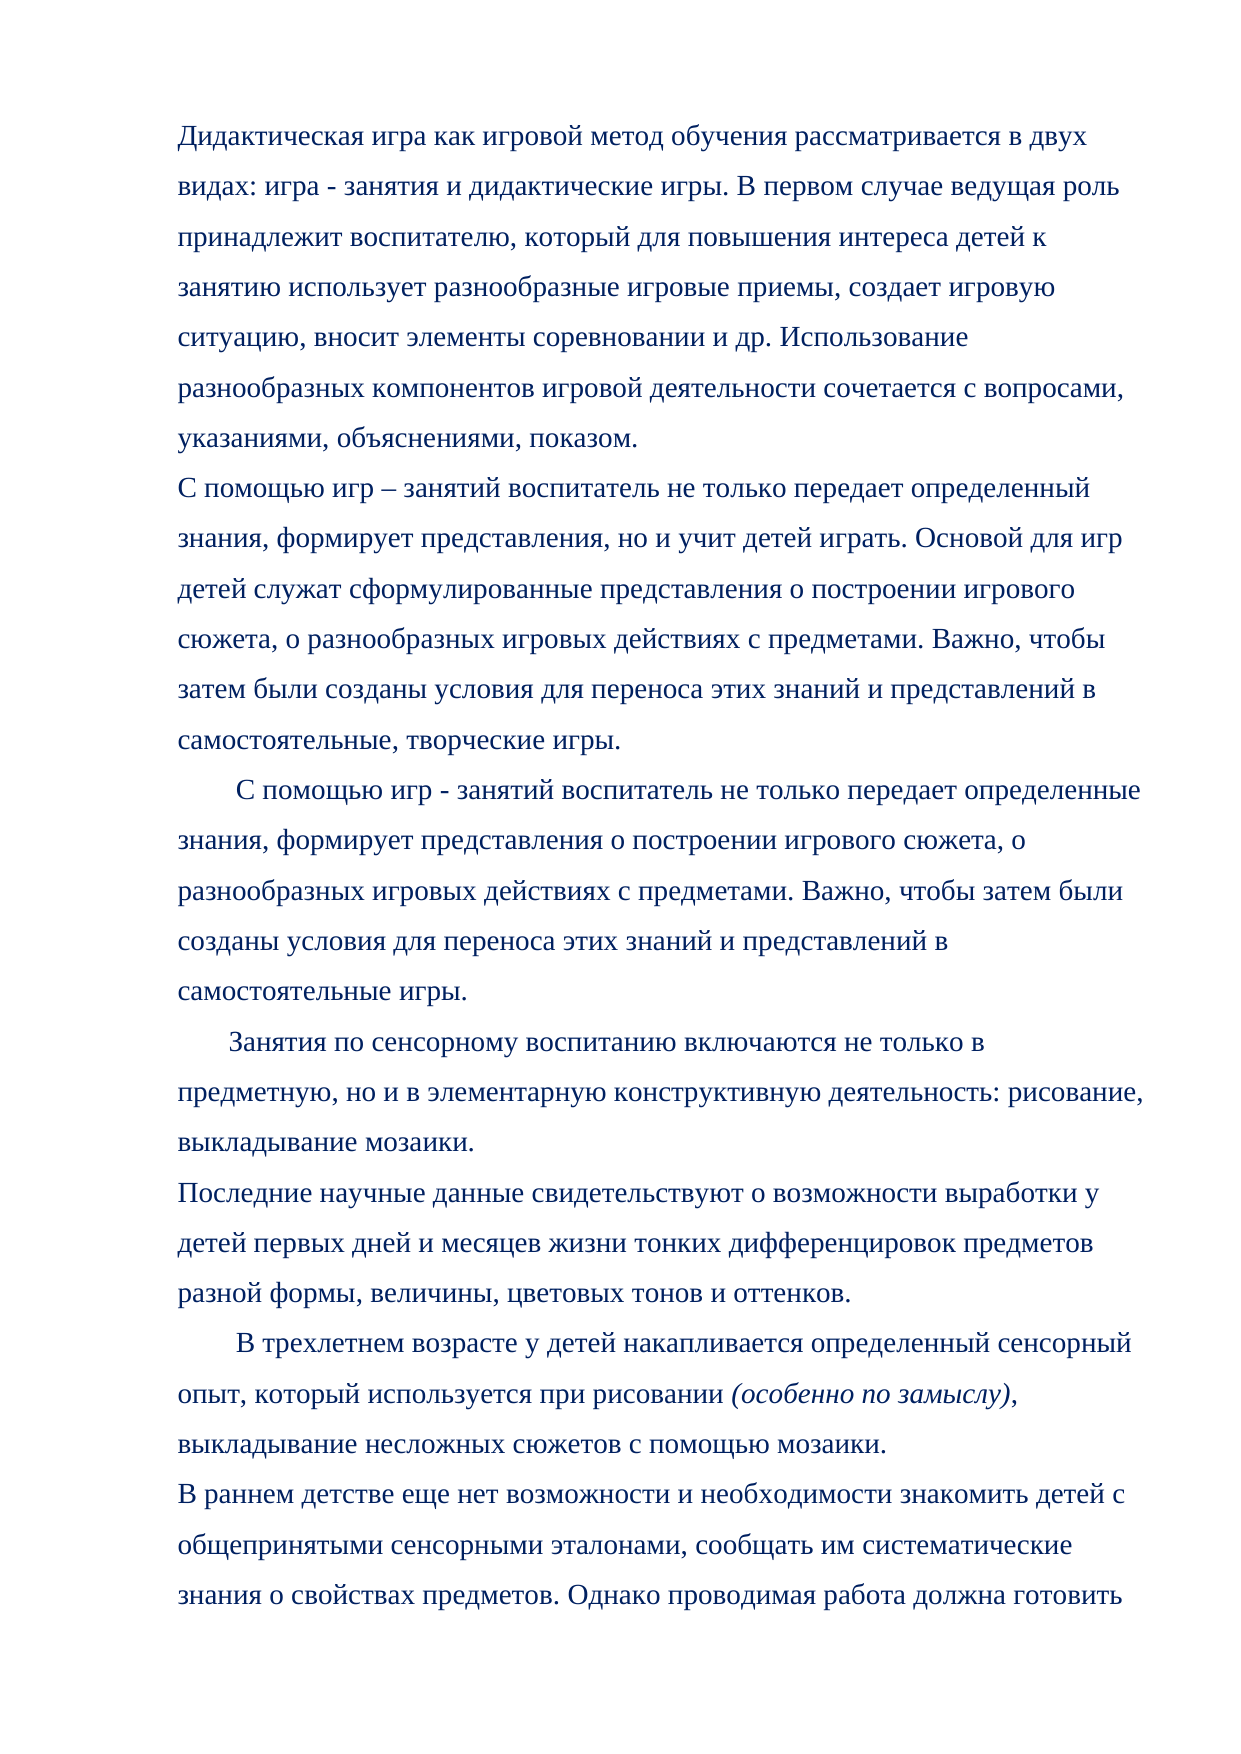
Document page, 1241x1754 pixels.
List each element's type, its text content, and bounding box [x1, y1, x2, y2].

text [177, 1477, 1152, 1611]
text Дидактическая игра как игровой метод обучения рассматривается в двух видах: игра - занятия и дидактические игры. В первом случае ведущая роль принадлежит воспитателю, который для повышения интереса детей к занятию использует разнообразные игровые приемы, создает игровую ситуацию, вносит элементы соревновании и др. Использование разнообразных компонентов игровой деятельности сочетается с вопросами, указаниями, объяснениями, показом. [177, 118, 1152, 453]
text Последние научные данные свидетельствуют о возможности выработки у детей первых дней и месяцев жизни тонких дифференцировок предметов разной формы, величины, цветовых тонов и оттенков. [177, 1175, 1152, 1309]
text В трехлетнем возрасте у детей накапливается определенный сенсорный опыт, который используется при рисовании (особенно по замыслу), выкладывание несложных сюжетов с помощью мозаики. [177, 1326, 1152, 1460]
text С помощью игр - занятий воспитатель не только передает определенные знания, формирует представления о построении игрового сюжета, о разнообразных игровых действиях с предметами. Важно, чтобы затем были созданы условия для переноса этих знаний и представлений в самостоятельные игры. [177, 772, 1152, 1007]
text С помощью игр – занятий воспитатель не только передает определенный знания, формирует представления, но и учит детей играть. Основой для игр детей служат сформулированные представления о построении игрового сюжета, о разнообразных игровых действиях с предметами. Важно, чтобы затем были созданы условия для переноса этих знаний и представлений в самостоятельные, творческие игры. [177, 470, 1152, 755]
text Занятия по сенсорному воспитанию включаются не только в предметную, но и в элементарную конструктивную деятельность: рисование, выкладывание мозаики. [177, 1024, 1152, 1158]
